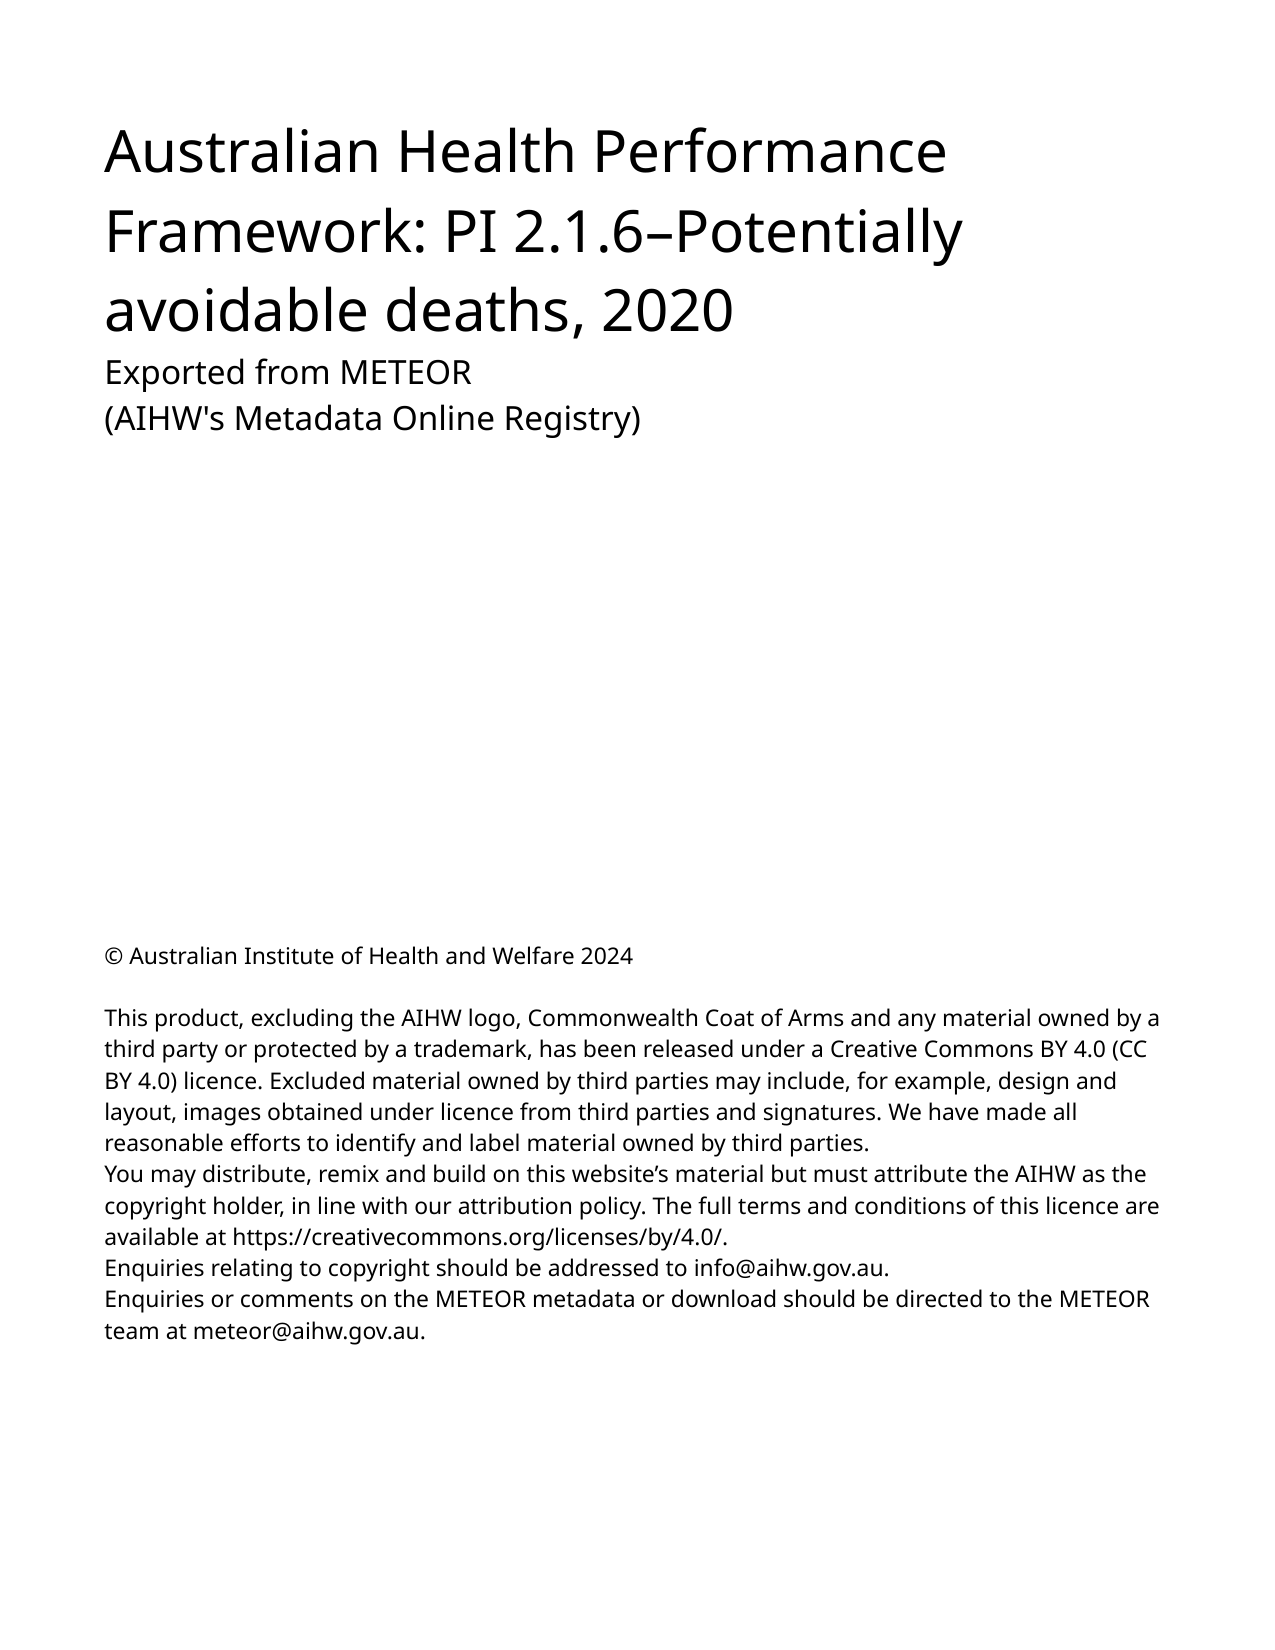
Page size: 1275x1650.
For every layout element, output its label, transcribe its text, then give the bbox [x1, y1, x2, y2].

subtitle (AIHW's Metadata Online Registry) [104, 394, 1171, 440]
text Enquiries or comments on the METEOR metadata or download should be directed to the METEOR team at meteor@aihw.gov.au. [104, 1283, 1171, 1346]
text You may distribute, remix and build on this website’s material but must attribute the AIHW as the copyright holder, in line with our attribution policy. The full terms and conditions of this licence are available at https://creativecommons.org/licenses/by/4.0/. [104, 1158, 1171, 1252]
text This product, excluding the AIHW logo, Commonwealth Coat of Arms and any material owned by a third party or protected by a trademark, has been released under a Creative Commons BY 4.0 (CC BY 4.0) licence. Excluded material owned by third parties may include, for example, design and layout, images obtained under licence from third parties and signatures. We have made all reasonable efforts to identify and label material owned by third parties. [104, 1002, 1171, 1158]
text © Australian Institute of Health and Welfare 2024 [104, 940, 1171, 971]
title Australian Health Performance Framework: PI 2.1.6–Potentially avoidable deaths, 2020 [104, 110, 1171, 349]
text Enquiries relating to copyright should be addressed to info@aihw.gov.au. [104, 1252, 1171, 1283]
subtitle Exported from METEOR [104, 349, 1171, 394]
